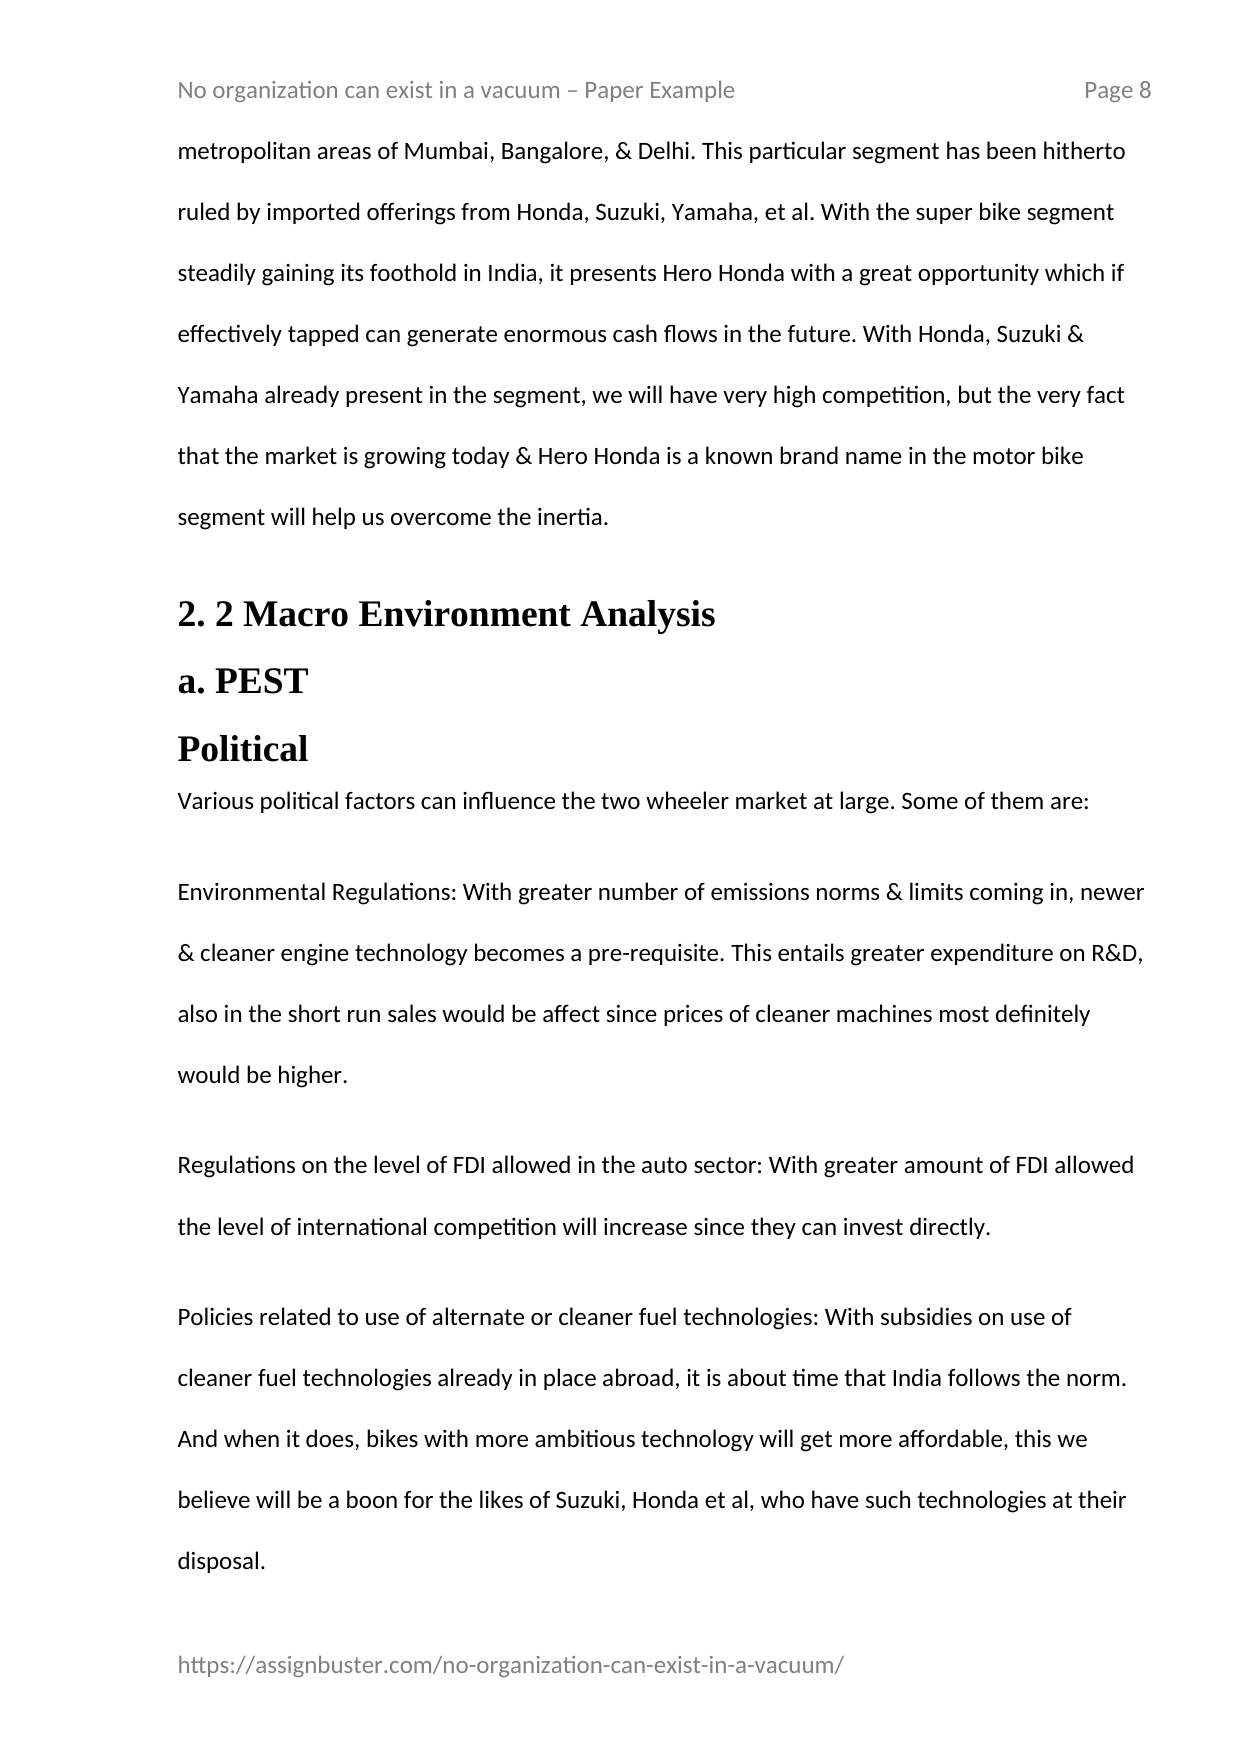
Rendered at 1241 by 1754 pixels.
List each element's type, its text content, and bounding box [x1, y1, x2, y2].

text Various political factors can influence the two wheeler market at large. Some of them are: [177, 785, 1152, 816]
subtitle a. PEST [177, 659, 1152, 702]
text Policies related to use of alternate or cleaner fuel technologies: With subsidies on use of cleaner fuel technologies already in place abroad, it is about time that India follows the norm. And when it does, bikes with more ambitious technology will get more affordable, this we believe will be a boon for the likes of Suzuki, Honda et al, who have such technologies at their disposal. [177, 1301, 1152, 1576]
text Regulations on the level of FDI allowed in the auto sector: With greater amount of FDI allowed the level of international competition will increase since they can invest directly. [177, 1149, 1152, 1241]
text Environmental Regulations: With greater number of emissions norms & limits coming in, newer & cleaner engine technology becomes a pre-requisite. This entails greater expenditure on R&D, also in the short run sales would be affect since prices of cleaner machines most definitely would be higher. [177, 876, 1152, 1089]
subtitle 2. 2 Macro Environment Analysis [177, 592, 1152, 635]
subtitle Political [177, 726, 1152, 769]
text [177, 135, 1152, 532]
